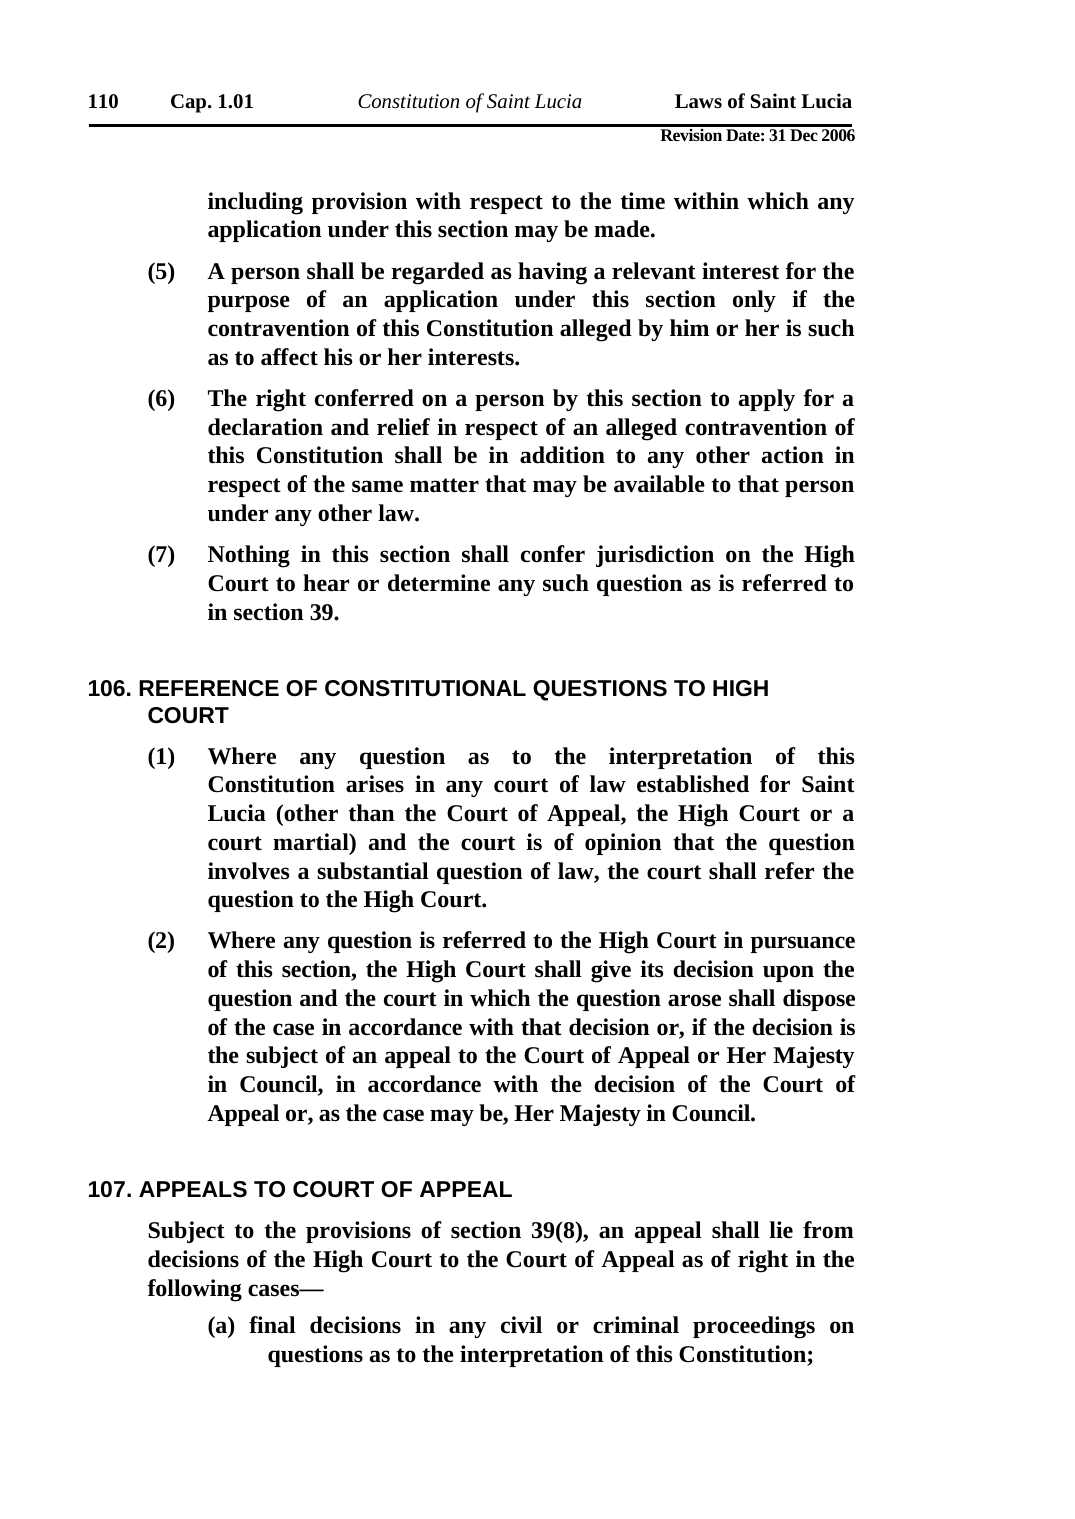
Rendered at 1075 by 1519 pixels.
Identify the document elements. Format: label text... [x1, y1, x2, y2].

text (a) final decisions in any civil or criminal proceedings on questions as to the interpretation of this Constitution; [207, 1311, 856, 1368]
text 106. REFERENCE OF CONSTITUTIONAL QUESTIONS TO HIGH COURT [87, 676, 781, 729]
list Where any question is referred to the High Court in pursuance of this section, the High Court shall give its decision upon the question and the court in which the question arose shall dispose of the case in accordance with that decision or, if the decision is the subject of an appeal to the Court of Appeal or Her Majesty in Council, in accordance with the decision of the Court of Appeal or, as the case may be, Her Majesty in Council. [147, 926, 856, 1127]
text including provision with respect to the time within which any application under this section may be made. [207, 186, 856, 244]
list A person shall be regarded as having a relevant interest for the purpose of an application under this section only if the contravention of this Constitution alleged by him or her is such as to affect his or her interests. [147, 256, 856, 371]
text Revision Date: 31 Dec 2006 [87, 127, 856, 144]
text 107. APPEALS TO COURT OF APPEAL [87, 1176, 856, 1203]
list The right conferred on a person by this section to apply for a declaration and relief in respect of an alleged contravention of this Constitution shall be in addition to any other action in respect of the same matter that may be available to that person under any other law. [147, 383, 856, 527]
list Where any question as to the interpretation of this Constitution arises in any court of law established for Saint Lucia (other than the Court of Appeal, the High Court or a court martial) and the court is of opinion that the question involves a substantial question of law, the court shall refer the question to the High Court. [147, 741, 856, 914]
list Nothing in this section shall confer jurisdiction on the High Court to hear or determine any such question as is referred to in section 39. [147, 539, 856, 626]
text Subject to the provisions of section 39(8), an appeal shall lie from decisions of the High Court to the Court of Appeal as of right in the following cases— [147, 1216, 856, 1302]
